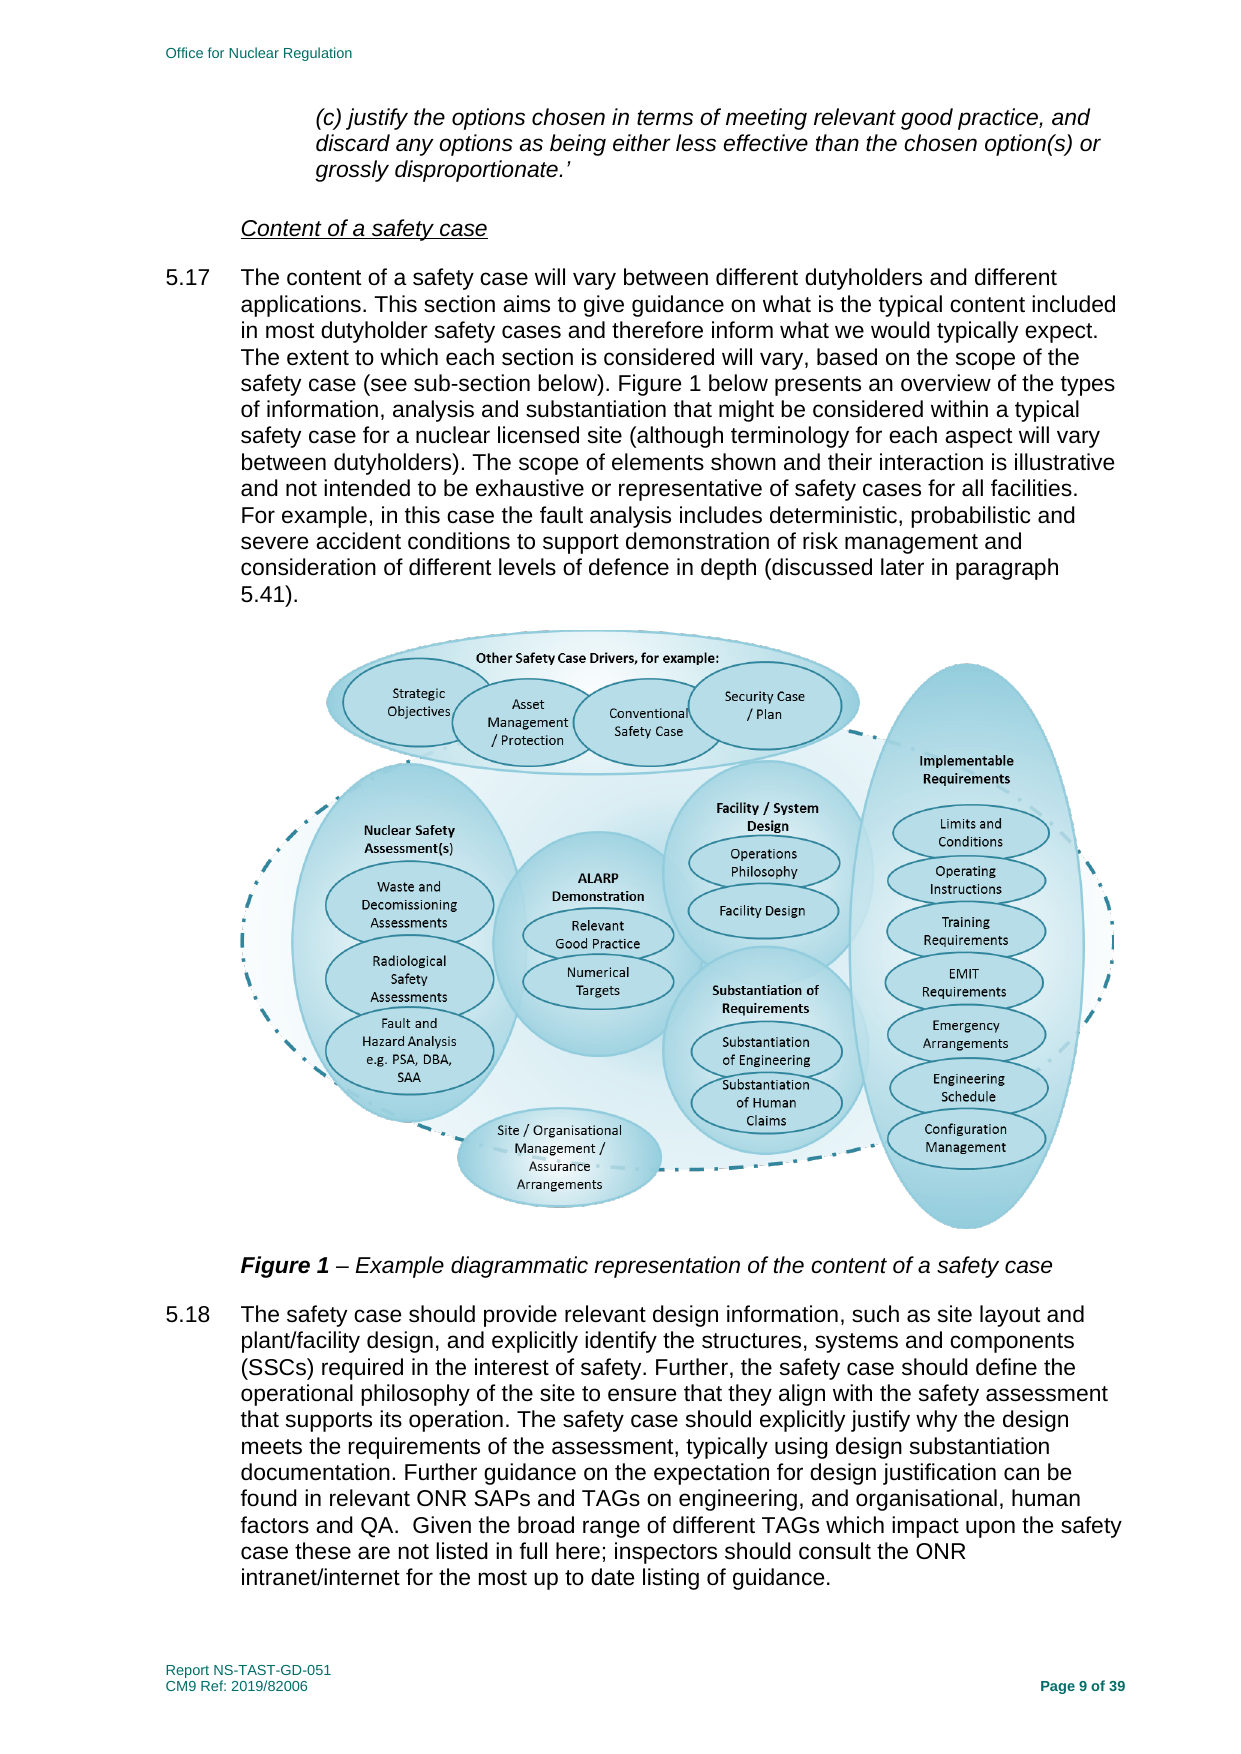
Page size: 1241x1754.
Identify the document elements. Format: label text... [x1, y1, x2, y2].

text (c) justify the options chosen in terms of meeting relevant good practice, and discard any options as being either less effective than the chosen option(s) or grossly disproportionate.’ [315, 103, 1122, 182]
picture [240, 630, 1114, 1229]
list Figure 1 – Example diagrammatic representation of the content of a safety case [240, 1252, 1122, 1278]
text The safety case should provide relevant design information, such as site layout and plant/facility design, and explicitly identify the structures, systems and components (SSCs) required in the interest of safety. Further, the safety case should define the operational philosophy of the site to ensure that they align with the safety assessment that supports its operation. The safety case should explicitly justify why the design meets the requirements of the assessment, typically using design substantiation documentation. Further guidance on the expectation for design justification can be found in relevant ONR SAPs and TAGs on engineering, and organisational, human factors and QA. Given the broad range of different TAGs which impact upon the safety case these are not listed in full here; inspectors should consult the ONR intranet/internet for the most up to date listing of guidance. [165, 1301, 1122, 1591]
text The content of a safety case will vary between different dutyholders and different applications. This section aims to give guidance on what is the typical content included in most dutyholder safety cases and therefore inform what we would typically expect. The extent to which each section is considered will vary, based on the scope of the safety case (see sub-section below). Figure 1 below presents an overview of the types of information, analysis and substantiation that might be considered within a typical safety case for a nuclear licensed site (although terminology for each aspect will vary between dutyholders). The scope of elements shown and their interaction is illustrative and not intended to be exhaustive or representative of safety cases for all facilities. For example, in this case the fault analysis includes deterministic, probabilistic and severe accident conditions to support demonstration of risk management and consideration of different levels of defence in depth (discussed later in paragraph 5.41). [165, 264, 1122, 607]
list Content of a safety case [240, 215, 1122, 241]
